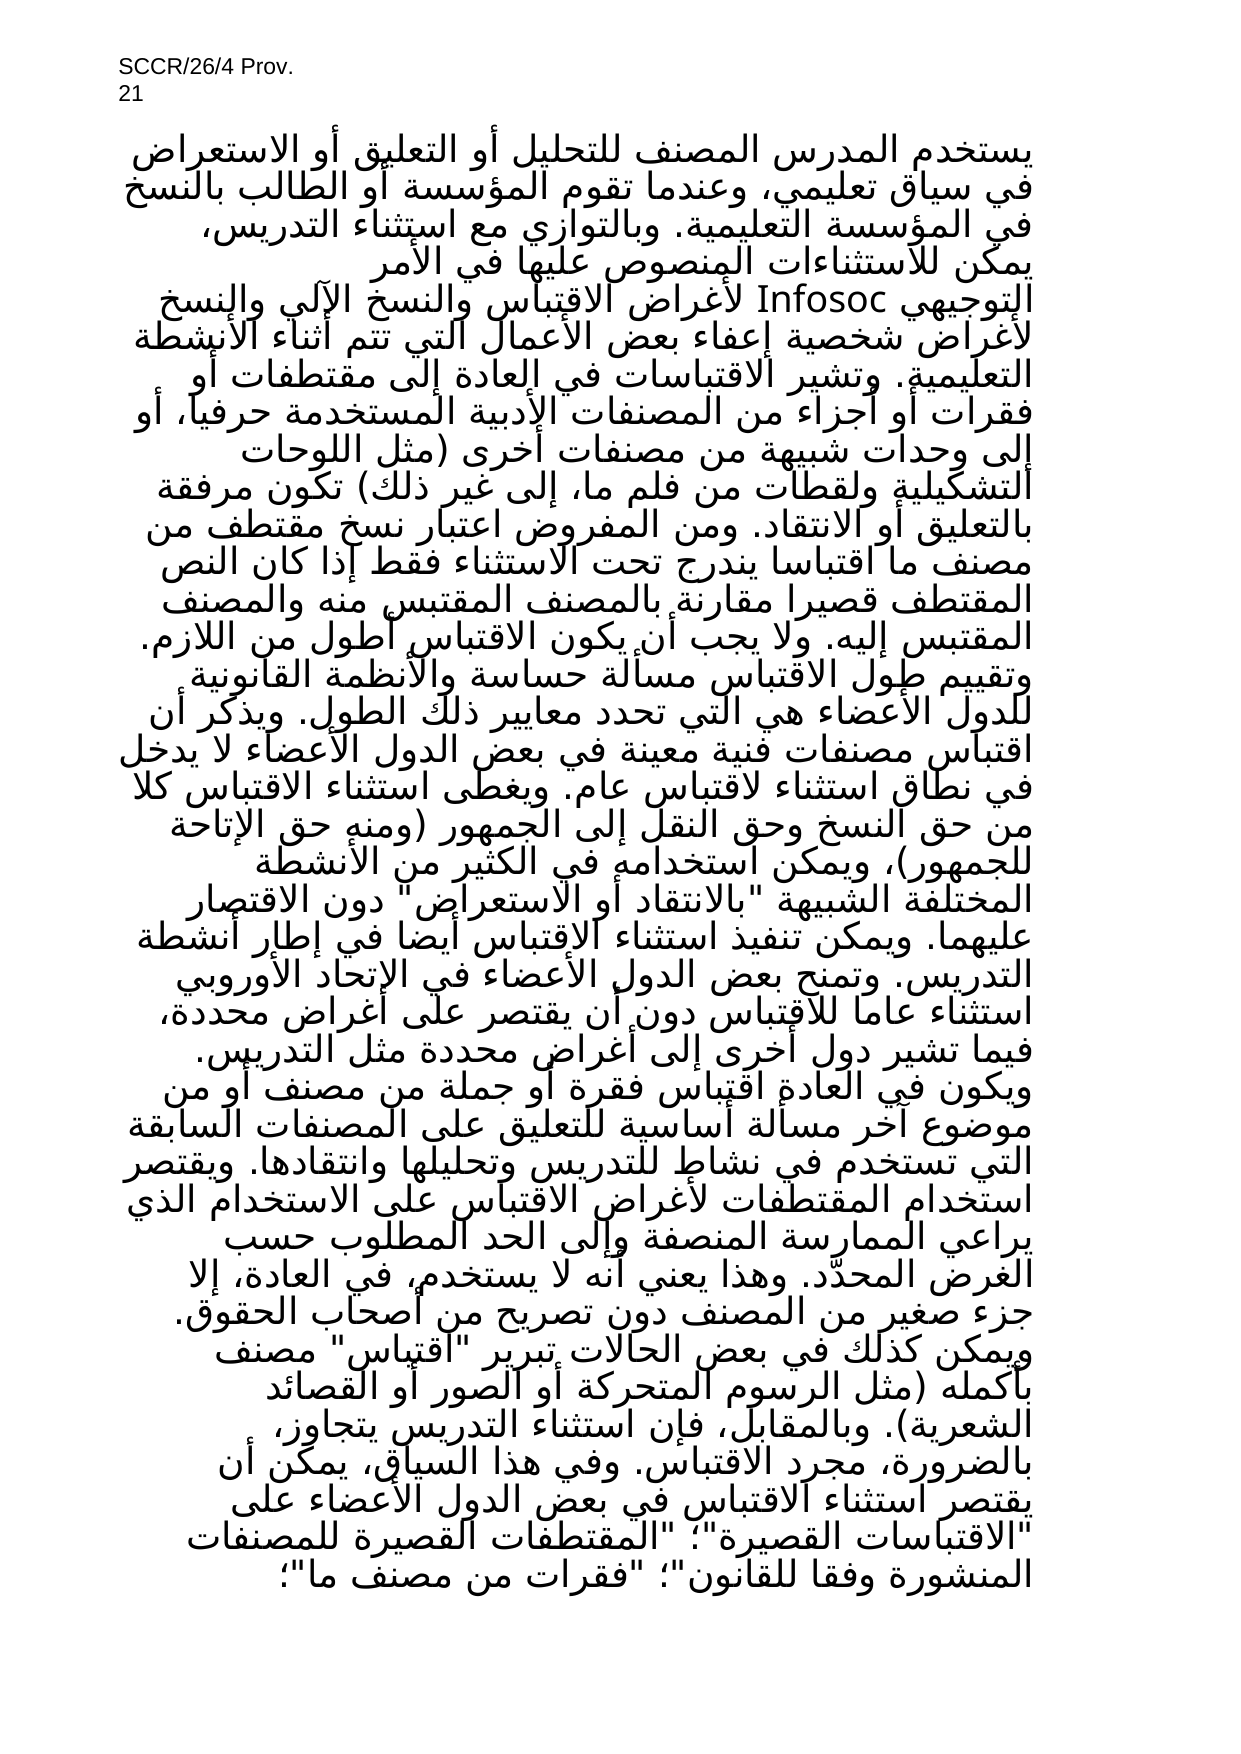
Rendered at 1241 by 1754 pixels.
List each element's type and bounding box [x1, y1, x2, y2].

text [118, 132, 1034, 1070]
text [118, 1070, 1035, 1595]
